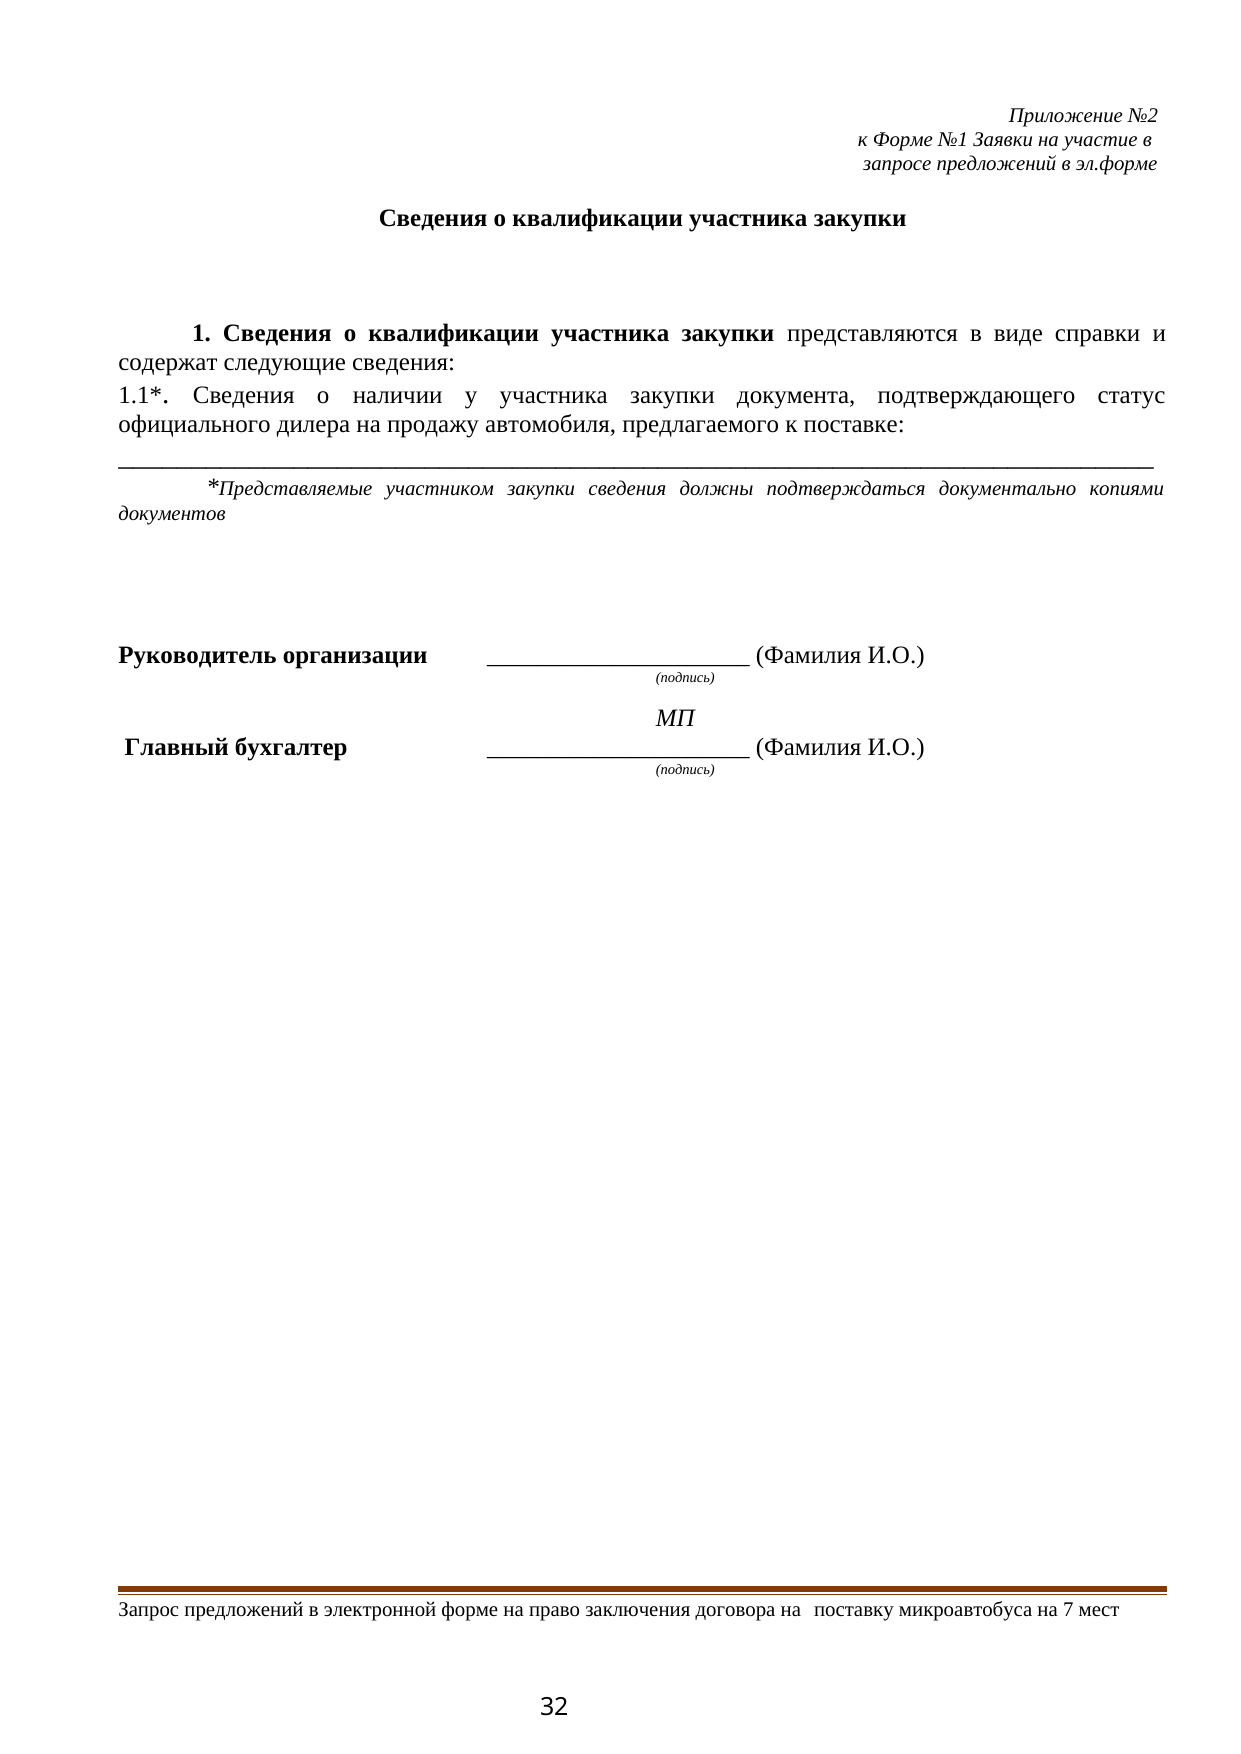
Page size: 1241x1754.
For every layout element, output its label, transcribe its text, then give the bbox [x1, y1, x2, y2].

text Приложение №2 [118, 103, 1167, 127]
text МП [118, 703, 1167, 732]
text *Представляемые участником закупки сведения должны подтверждаться документально копиями документов [118, 472, 1167, 525]
text Сведения о квалификации участника закупки [118, 203, 1167, 232]
text _______________________________________________________________________ [118, 438, 1167, 472]
text 1. Сведения о квалификации участника закупки представляются в виде справки и содержат следующие сведения: [118, 318, 1167, 376]
text к Форме №1 Заявки на участие в [118, 127, 1167, 151]
text запросе предложений в эл.форме [118, 151, 1167, 175]
text 1.1*. Сведения о наличии у участника закупки документа, подтверждающего статус официального дилера на продажу автомобиля, предлагаемого к поставке: [118, 376, 1167, 438]
text Руководитель организации _____________________ (Фамилия И.О.) [118, 640, 1167, 668]
text Главный бухгалтер _____________________ (Фамилия И.О.) [118, 732, 1167, 761]
text (подпись) [118, 668, 1167, 697]
text (подпись) [118, 761, 1167, 790]
